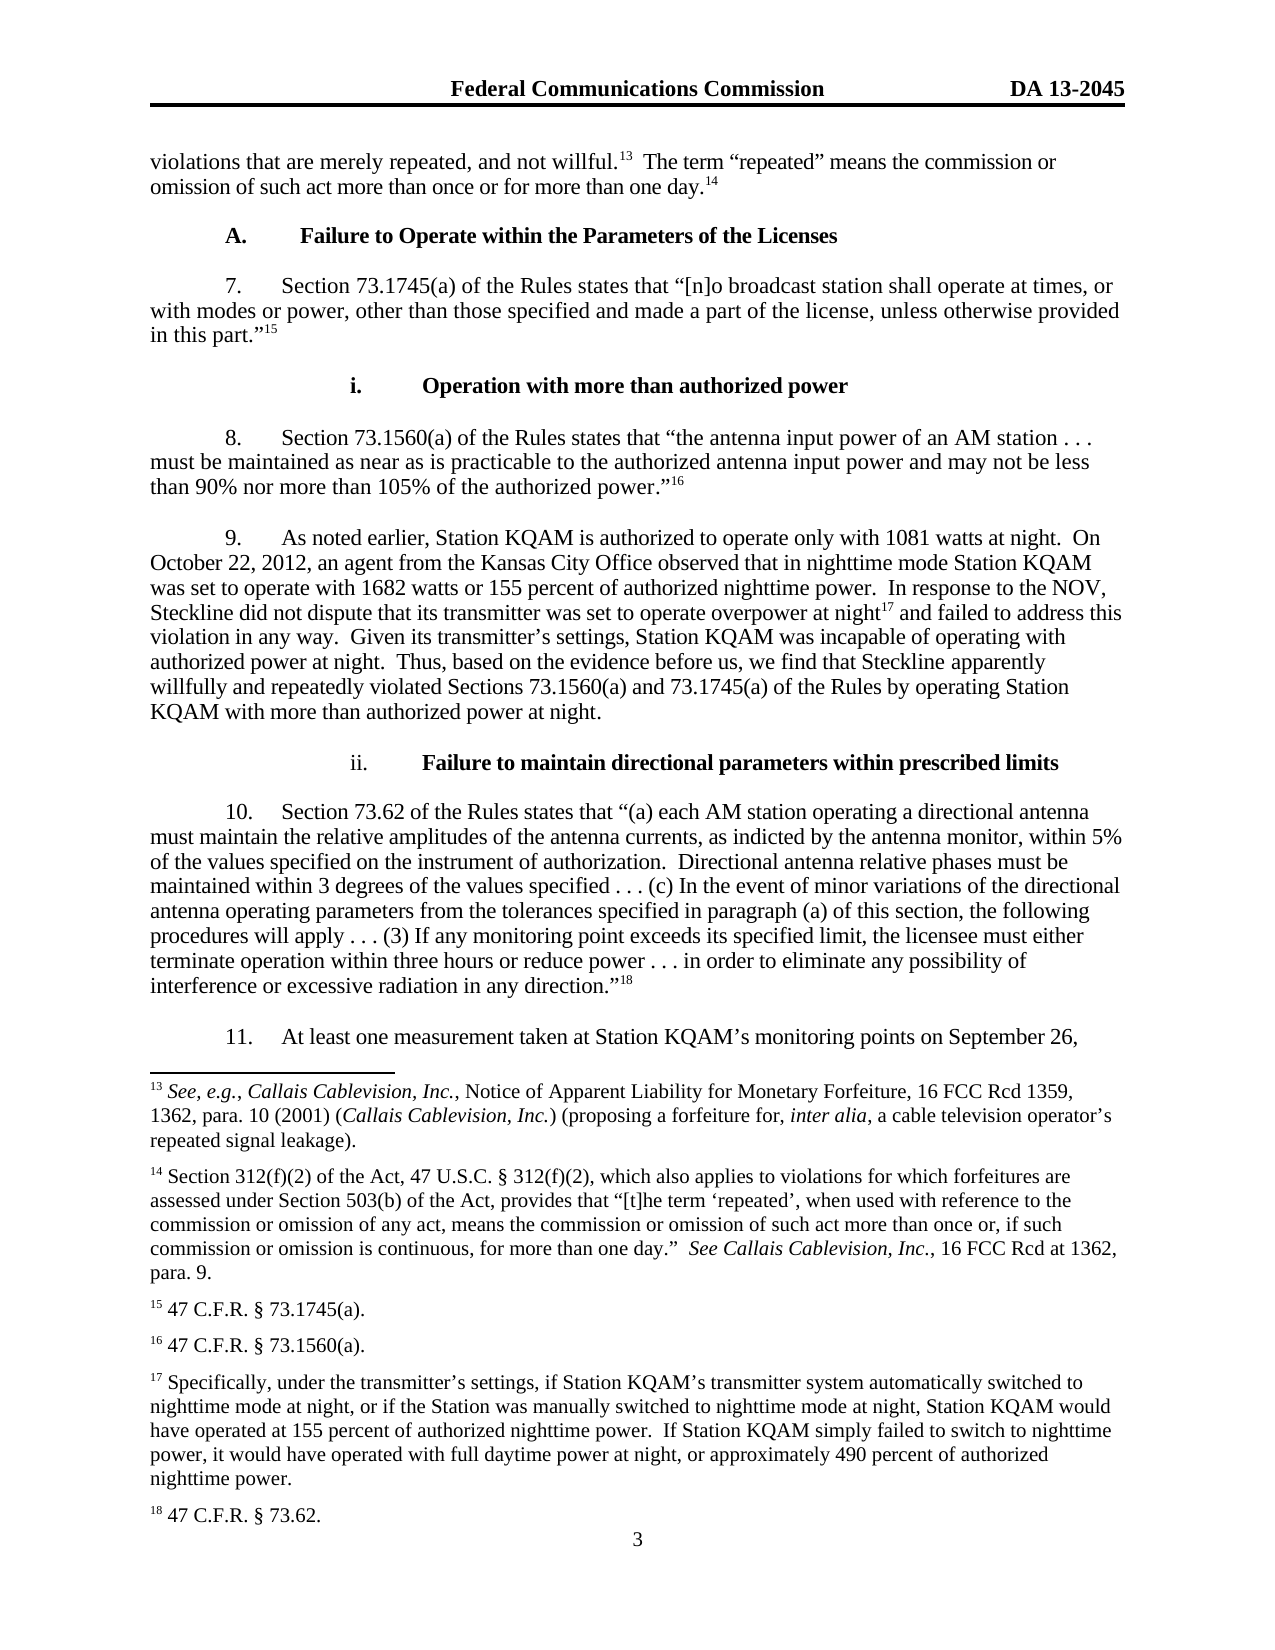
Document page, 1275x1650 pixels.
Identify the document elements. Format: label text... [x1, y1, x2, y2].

list Failure to maintain directional parameters within prescribed limits [350, 750, 1125, 775]
text A. Failure to Operate within the Parameters of the Licenses [150, 224, 1125, 249]
list Operation with more than authorized power [350, 374, 1125, 399]
list Section 73.62 of the Rules states that “(a) each AM station operating a directional antenna must maintain the relative amplitudes of the antenna currents, as indicted by the antenna monitor, within 5% of the values specified on the instrument of authorization. Directional antenna relative phases must be maintained within 3 degrees of the values specified . . . (c) In the event of minor variations of the directional antenna operating parameters from the tolerances specified in paragraph (a) of this section, the following procedures will apply . . . (3) If any monitoring point exceeds its specified limit, the licensee must either terminate operation within three hours or reduce power . . . in order to eliminate any possibility of interference or excessive radiation in any direction.” [150, 800, 1125, 998]
list Section 73.1745(a) of the Rules states that “[n]o broadcast station shall operate at times, or with modes or power, other than those specified and made a part of the license, unless otherwise provided in this part.” [150, 273, 1125, 348]
list As noted earlier, Station KQAM is authorized to operate only with 1081 watts at night. On October 22, 2012, an agent from the Kansas City Office observed that in nighttime mode Station KQAM was set to operate with 1682 watts or 155 percent of authorized nighttime power. In response to the NOV, Steckline did not dispute that its transmitter was set to operate overpower at night and failed to address this violation in any way. Given its transmitter’s settings, Station KQAM was incapable of operating with authorized power at night. Thus, based on the evidence before us, we find that Steckline apparently willfully and repeatedly violated Sections 73.1560(a) and 73.1745(a) of the Rules by operating Station KQAM with more than authorized power at night. [150, 526, 1125, 724]
list Section 73.1560(a) of the Rules states that “the antenna input power of an AM station . . . must be maintained as near as is practicable to the authorized antenna input power and may not be less than 90% nor more than 105% of the authorized power.” [150, 425, 1125, 499]
